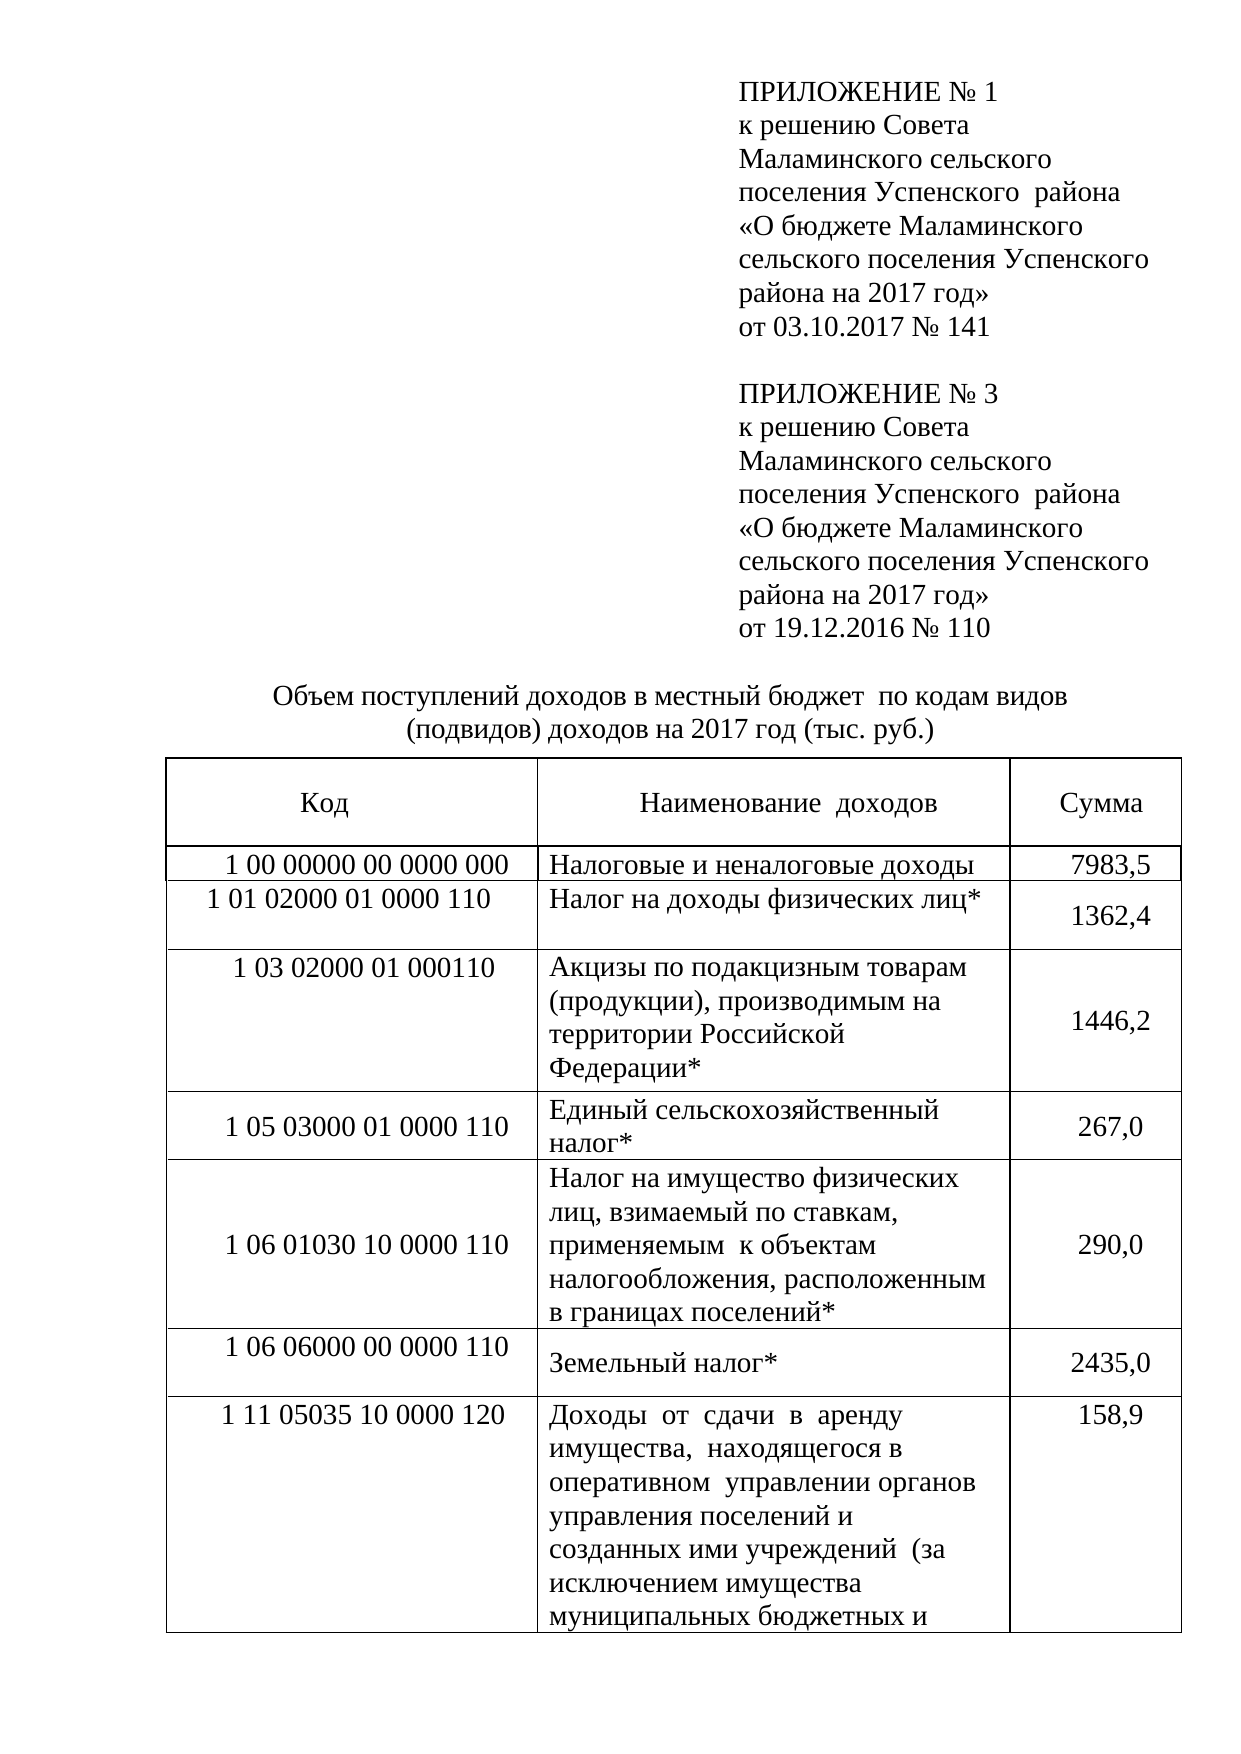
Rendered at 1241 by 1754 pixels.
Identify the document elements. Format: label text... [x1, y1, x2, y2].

table_cell Налог на доходы физических лиц* [538, 881, 1009, 948]
text «О бюджете Маламинского сельского поселения Успенского района на 2017 год» [738, 208, 1152, 309]
table_cell Земельный налог* [538, 1329, 1009, 1396]
table_header Сумма [1011, 759, 1181, 845]
text Объем поступлений доходов в местный бюджет по кодам видов (подвидов) доходов на 2017 год (тыс. руб.) [207, 678, 1133, 745]
text «О бюджете Маламинского сельского поселения Успенского района на 2017 год» [738, 510, 1152, 611]
table_cell Акцизы по подакцизным товарам (продукции), производимым на территории Российской Федерации* [538, 950, 1009, 1091]
table_cell 1 05 03000 01 0000 110 [167, 1092, 537, 1159]
text от 03.10.2017 № 141 [738, 309, 1152, 342]
text поселения Успенского района [738, 174, 1152, 208]
table_cell 1 06 01030 10 0000 110 [167, 1160, 537, 1328]
table_cell 1362,4 [1011, 881, 1181, 948]
table_cell 7983,5 [1011, 847, 1180, 880]
table_cell Единый сельскохозяйственный налог* [538, 1092, 1009, 1159]
table_cell 158,9 [1011, 1397, 1181, 1632]
table_cell 1446,2 [1011, 950, 1181, 1091]
text ПРИЛОЖЕНИЕ № 1 [738, 74, 1152, 107]
table_cell 2435,0 [1011, 1329, 1181, 1396]
table_cell Налог на имущество физических лиц, взимаемый по ставкам, применяемым к объектам налогообложения, расположенным в границах поселений* [538, 1160, 1009, 1328]
table_cell 267,0 [1011, 1092, 1181, 1159]
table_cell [538, 1397, 1009, 1632]
table_cell 290,0 [1011, 1160, 1181, 1328]
table_header Код [167, 759, 537, 845]
table_header Наименование доходов [538, 759, 1009, 845]
text от 19.12.2016 № 110 [738, 611, 1152, 644]
table_cell 1 06 06000 00 0000 110 [167, 1329, 537, 1396]
table_cell 1 00 00000 00 0000 000 [167, 847, 537, 880]
text к решению Совета Маламинского сельского [738, 409, 1152, 476]
text ПРИЛОЖЕНИЕ № 3 [738, 376, 1152, 409]
table_cell Налоговые и неналоговые доходы [539, 847, 1009, 880]
table_cell 1 01 02000 01 0000 110 [167, 881, 537, 948]
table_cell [167, 1397, 537, 1632]
text к решению Совета Маламинского сельского [738, 107, 1152, 174]
text поселения Успенского района [738, 476, 1152, 510]
table_cell [167, 950, 537, 1091]
